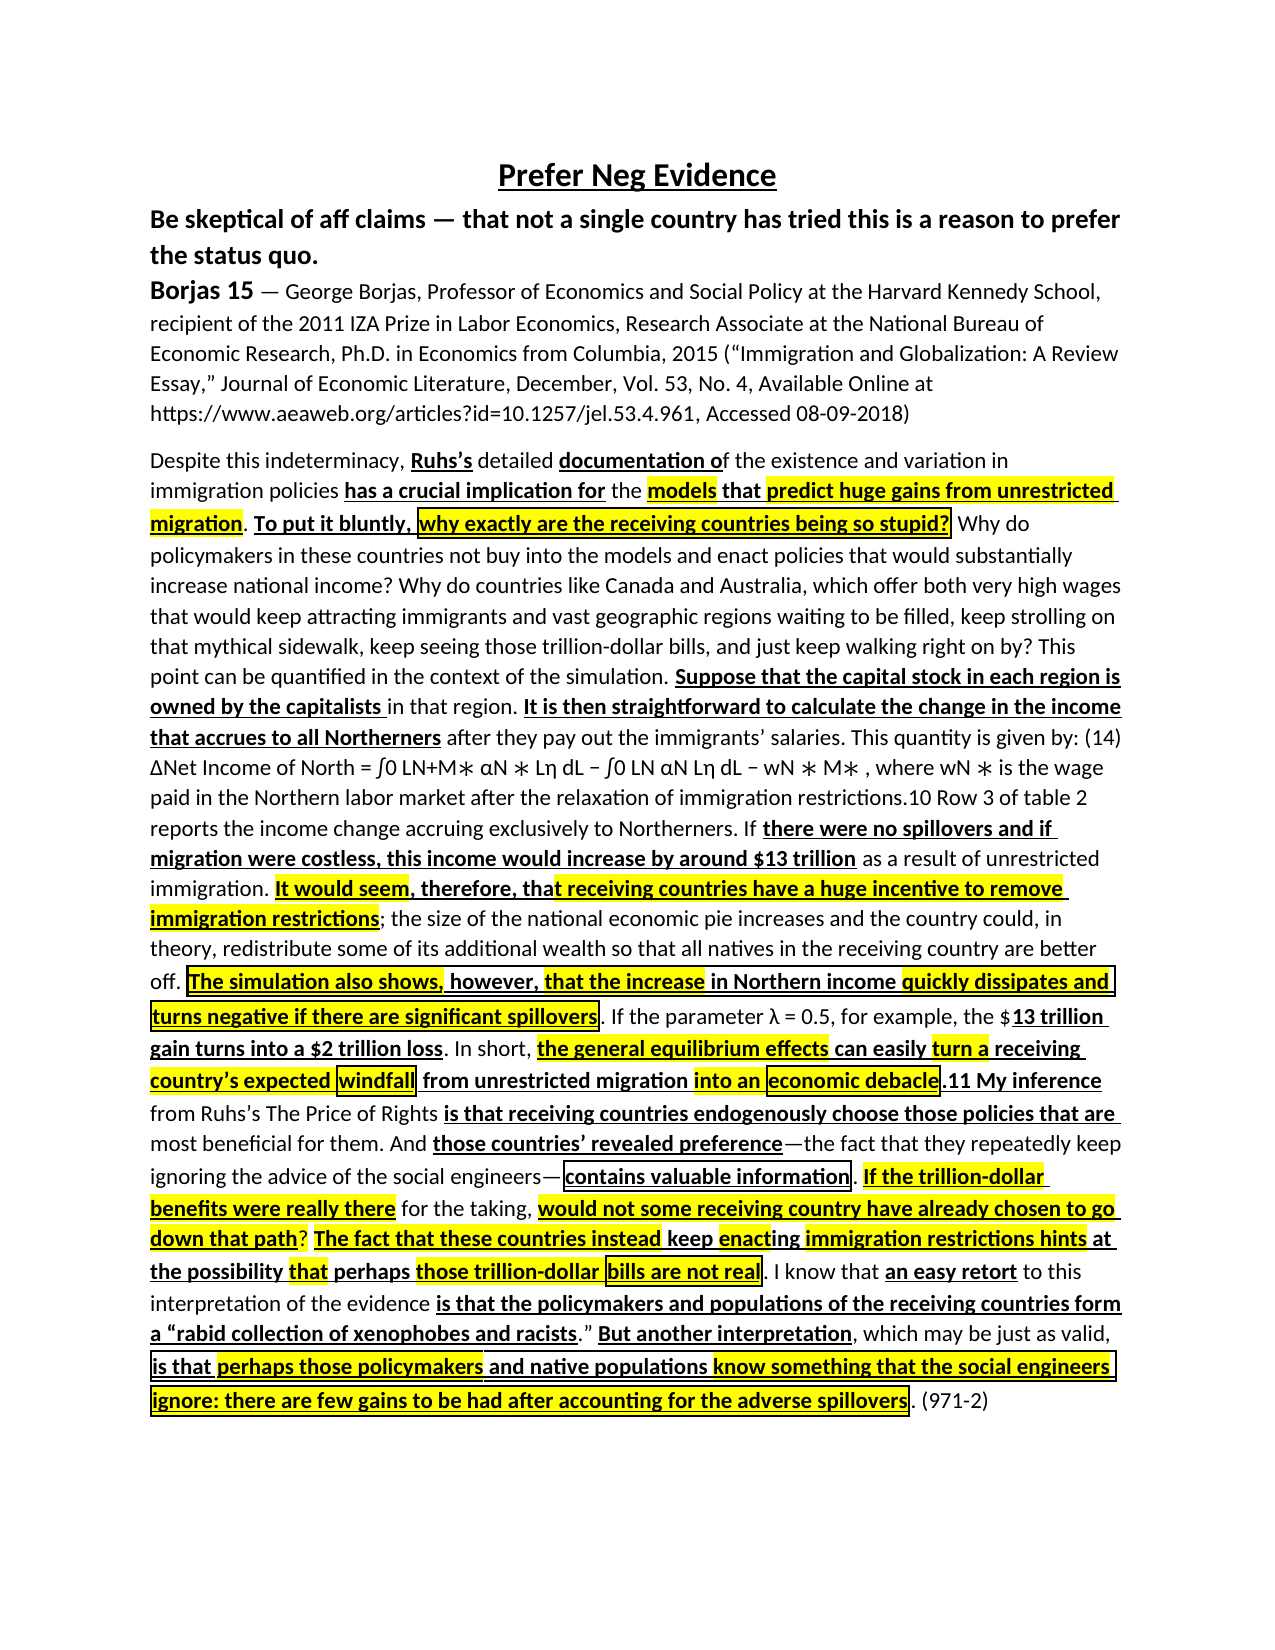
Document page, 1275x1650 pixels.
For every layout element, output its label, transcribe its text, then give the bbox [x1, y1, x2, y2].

text Despite this indeterminacy, Ruhs’s detailed documentation of the existence and variation in immigration policies has a crucial implication for the models that predict huge gains from unrestricted migration. To put it bluntly, why exactly are the receiving countries being so stupid? Why do policymakers in these countries not buy into the models and enact policies that would substantially increase national income? Why do countries like Canada and Australia, which offer both very high wages that would keep attracting immigrants and vast geographic regions waiting to be filled, keep strolling on that mythical sidewalk, keep seeing those trillion-dollar bills, and just keep walking right on by? This point can be quantified in the context of the simulation. Suppose that the capital stock in each region is owned by the capitalists in that region. It is then straightforward to calculate the change in the income that accrues to all Northerners after they pay out the immigrants’ salaries. This quantity is given by: (14) ΔNet Income of North = ∫0 LN+M∗ αN ∗ Lη dL − ∫0 LN αN Lη dL − wN ∗ M∗ , where wN ∗ is the wage paid in the Northern labor market after the relaxation of immigration restrictions.10 Row 3 of table 2 reports the income change accruing exclusively to Northerners. If there were no spillovers and if migration were costless, this income would increase by around $13 trillion as a result of unrestricted immigration. It would seem, therefore, that receiving countries have a huge incentive to remove immigration restrictions; the size of the national economic pie increases and the country could, in theory, redistribute some of its additional wealth so that all natives in the receiving country are better off. The simulation also shows, however, that the increase in Northern income quickly dissipates and turns negative if there are significant spillovers. If the parameter λ = 0.5, for example, the $13 trillion gain turns into a $2 trillion loss. In short, the general equilibrium effects can easily turn a receiving country’s expected windfall from unrestricted migration into an economic debacle.11 My inference from Ruhs’s The Price of Rights is that receiving countries endogenously choose those policies that are most beneficial for them. And those countries’ revealed preference—the fact that they repeatedly keep ignoring the advice of the social engineers—contains valuable information. If the trillion-dollar benefits were really there for the taking, would not some receiving country have already chosen to go down that path? The fact that these countries instead keep enacting immigration restrictions hints at the possibility that perhaps those trillion-dollar bills are not real. I know that an easy retort to this interpretation of the evidence is that the policymakers and populations of the receiving countries form a “rabid collection of xenophobes and racists.” But another interpretation, which may be just as valid, is that perhaps those policymakers and native populations know something that the social engineers ignore: there are few gains to be had after accounting for the adverse spillovers. (971-2) [150, 446, 1125, 1417]
text Borjas 15 — George Borjas, Professor of Economics and Social Policy at the Harvard Kennedy School, recipient of the 2011 IZA Prize in Labor Economics, Research Associate at the National Bureau of Economic Research, Ph.D. in Economics from Columbia, 2015 (“Immigration and Globalization: A Review Essay,” Journal of Economic Literature, December, Vol. 53, No. 4, Available Online at https://www.aeaweb.org/articles?id=10.1257/jel.53.4.961, Accessed 08-09-2018) [150, 273, 1125, 427]
subtitle Prefer Neg Evidence [150, 154, 1125, 195]
subtitle Be skeptical of aff claims — that not a single country has tried this is a reason to prefer the status quo. [150, 202, 1125, 271]
